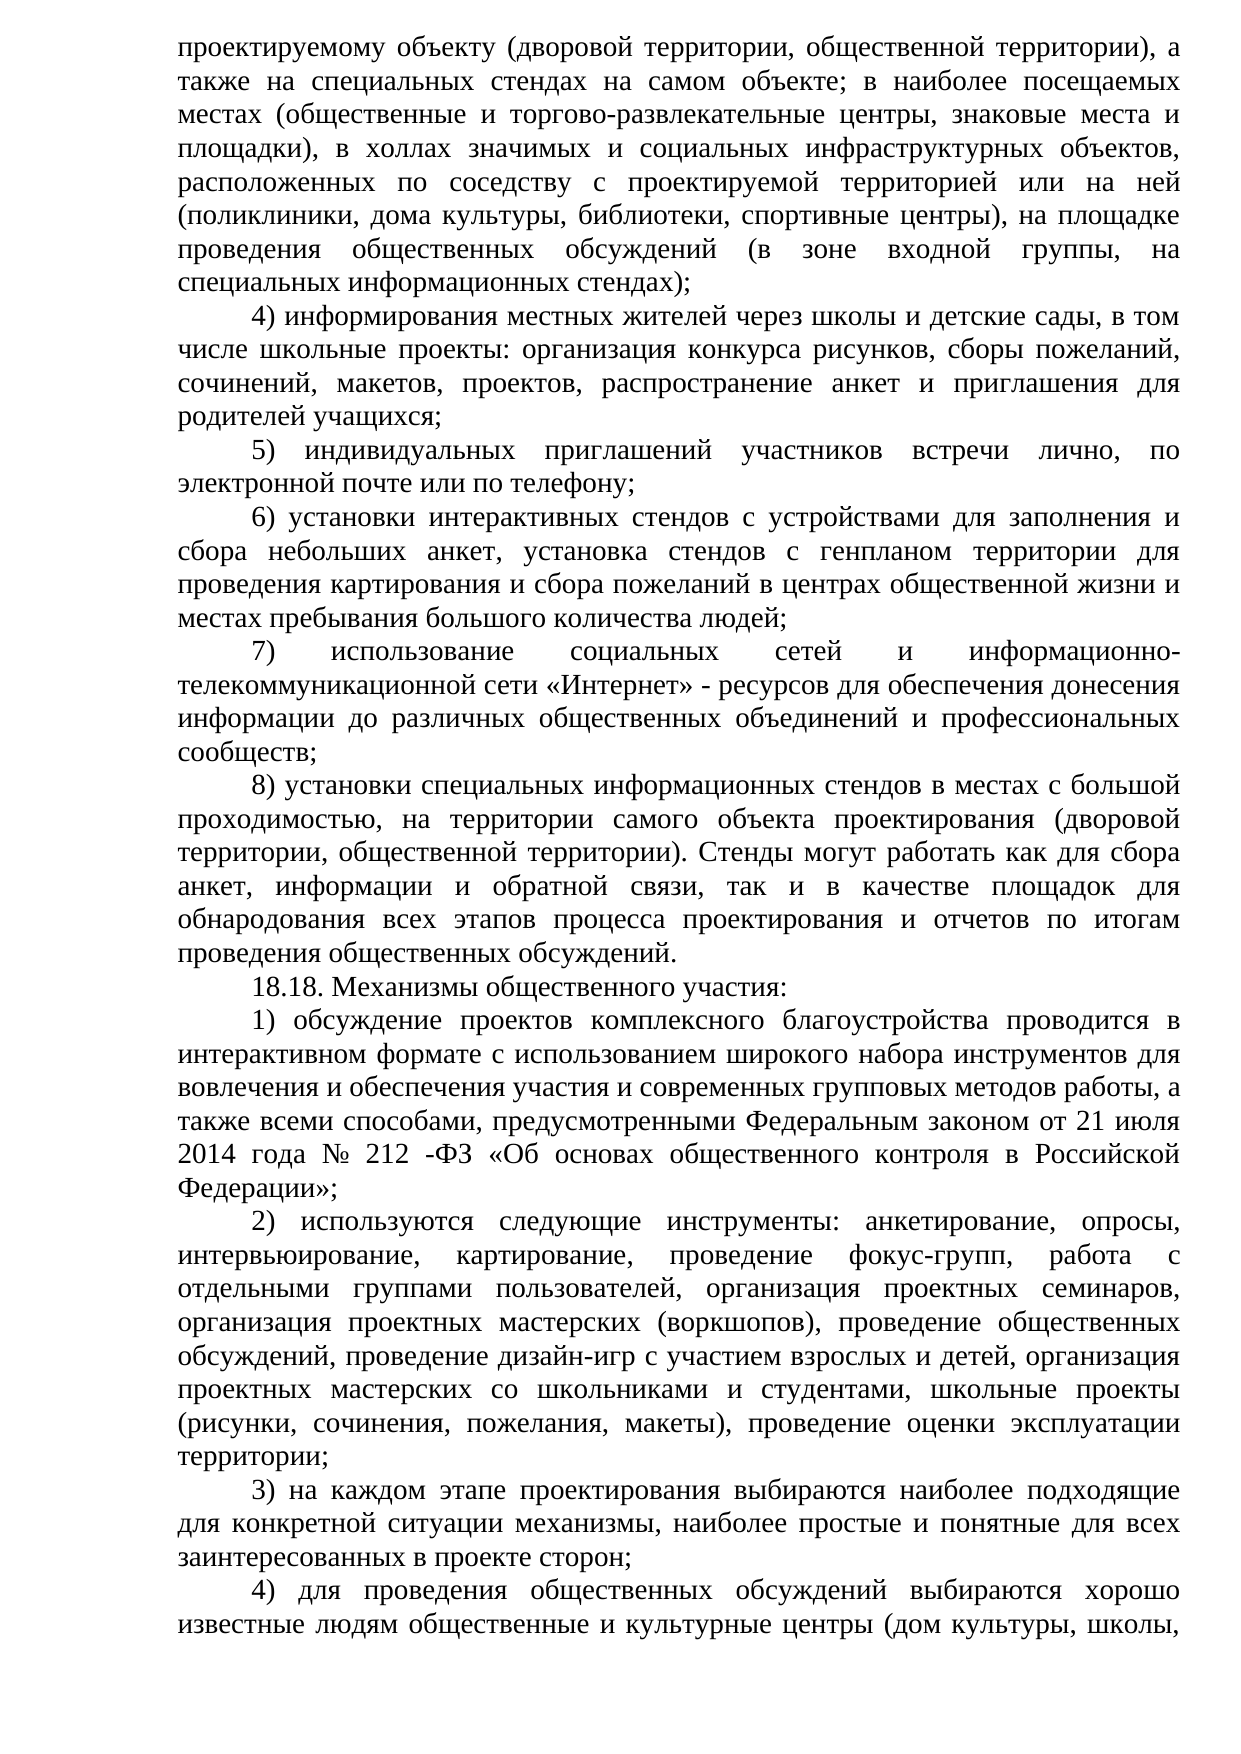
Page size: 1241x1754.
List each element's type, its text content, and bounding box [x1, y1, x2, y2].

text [177, 1572, 1181, 1639]
text 4) информирования местных жителей через школы и детские сады, в том числе школьные проекты: организация конкурса рисунков, сборы пожеланий, сочинений, макетов, проектов, распространение анкет и приглашения для родителей учащихся; [177, 298, 1181, 432]
text 18.18. Механизмы общественного участия: [177, 969, 1181, 1002]
text 5) индивидуальных приглашений участников встречи лично, по электронной почте или по телефону; [177, 432, 1181, 499]
text 3) на каждом этапе проектирования выбираются наиболее подходящие для конкретной ситуации механизмы, наиболее простые и понятные для всех заинтересованных в проекте сторон; [177, 1472, 1181, 1572]
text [177, 29, 1181, 298]
text 2) используются следующие инструменты: анкетирование, опросы, интервьюирование, картирование, проведение фокус-групп, работа с отдельными группами пользователей, организация проектных семинаров, организация проектных мастерских (воркшопов), проведение общественных обсуждений, проведение дизайн-игр с участием взрослых и детей, организация проектных мастерских со школьниками и студентами, школьные проекты (рисунки, сочинения, пожелания, макеты), проведение оценки эксплуатации территории; [177, 1203, 1181, 1472]
text 7) использование социальных сетей и информационно-телекоммуникационной сети «Интернет» - ресурсов для обеспечения донесения информации до различных общественных объединений и профессиональных сообществ; [177, 633, 1181, 767]
text 6) установки интерактивных стендов с устройствами для заполнения и сбора небольших анкет, установка стендов с генпланом территории для проведения картирования и сбора пожеланий в центрах общественной жизни и местах пребывания большого количества людей; [177, 499, 1181, 633]
text 1) обсуждение проектов комплексного благоустройства проводится в интерактивном формате с использованием широкого набора инструментов для вовлечения и обеспечения участия и современных групповых методов работы, а также всеми способами, предусмотренными Федеральным законом от 21 июля 2014 года № 212 -ФЗ «Об основах общественного контроля в Российской Федерации»; [177, 1002, 1181, 1203]
text 8) установки специальных информационных стендов в местах с большой проходимостью, на территории самого объекта проектирования (дворовой территории, общественной территории). Стенды могут работать как для сбора анкет, информации и обратной связи, так и в качестве площадок для обнародования всех этапов процесса проектирования и отчетов по итогам проведения общественных обсуждений. [177, 767, 1181, 969]
